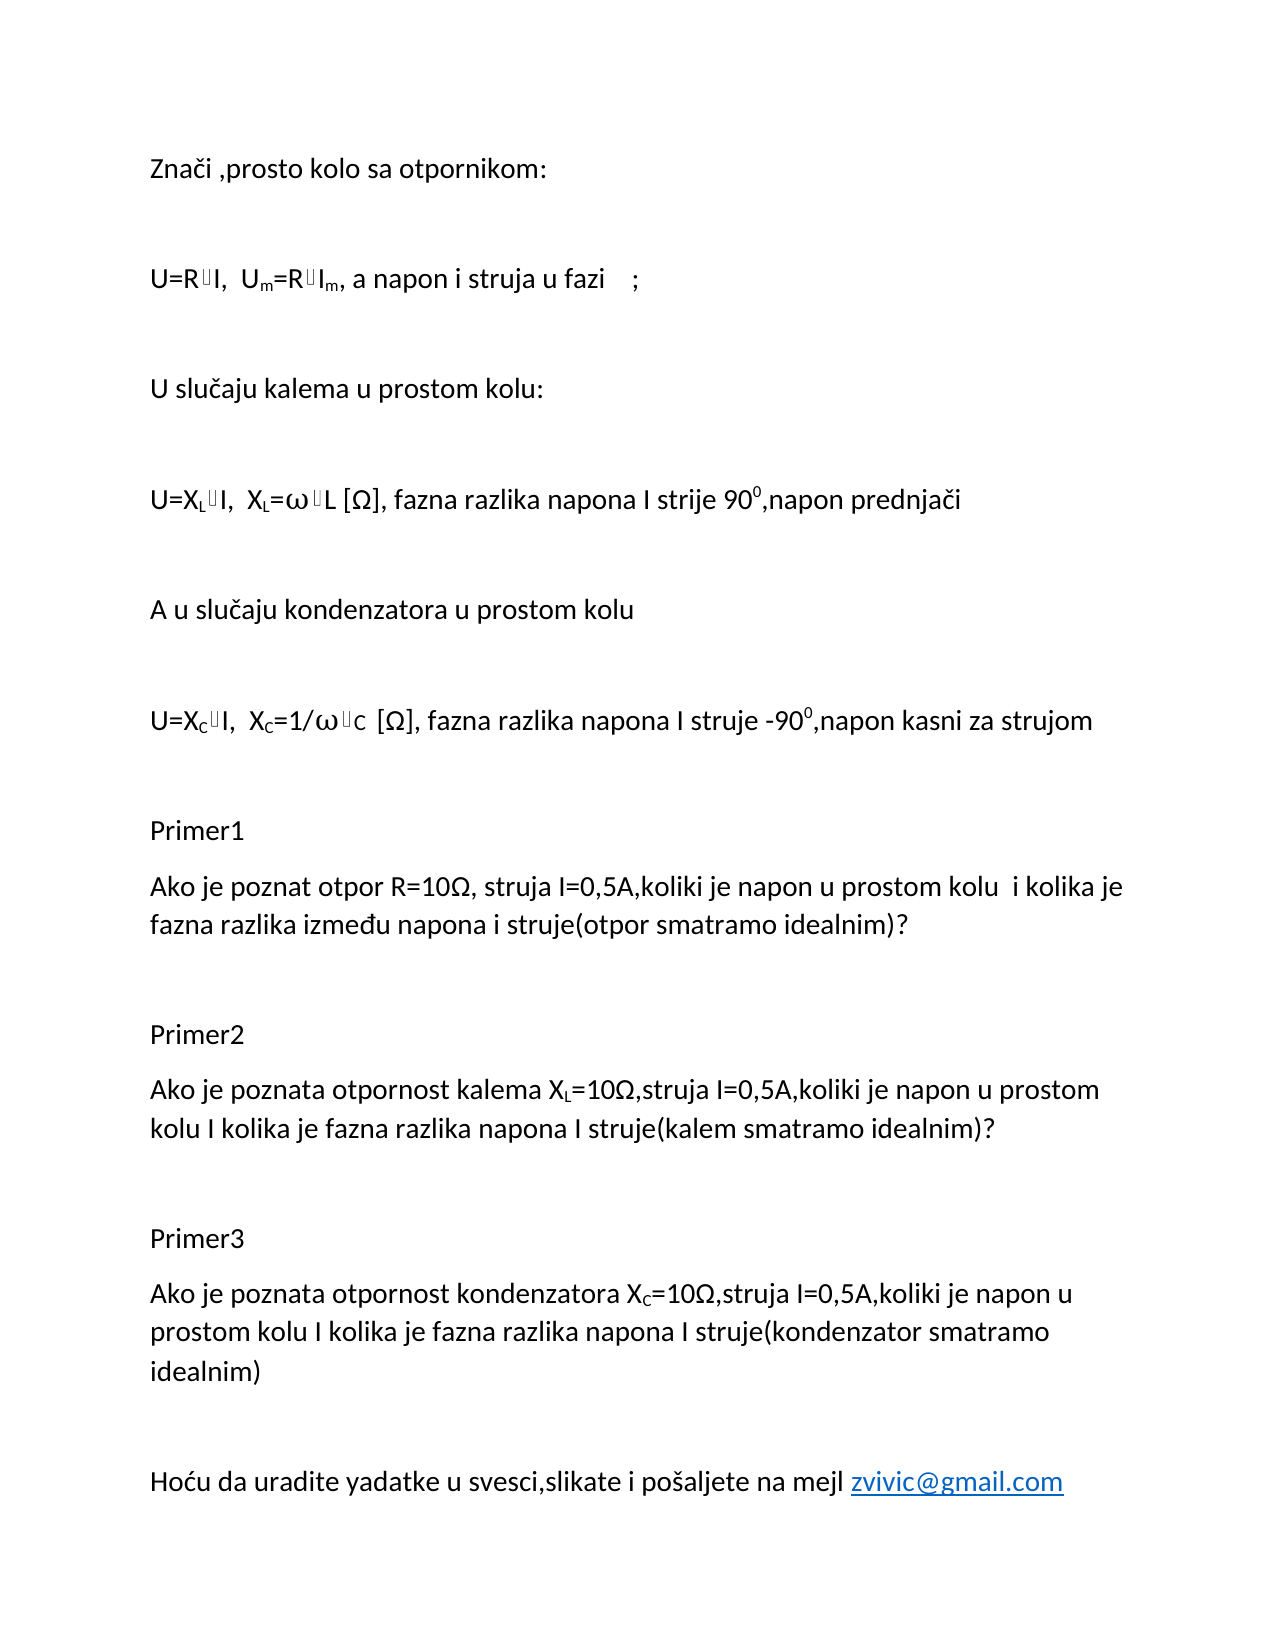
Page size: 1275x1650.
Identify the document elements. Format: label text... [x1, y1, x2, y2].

text Ako je poznata otpornost kondenzatora XC=10Ω,struja I=0,5A,koliki je napon u prostom kolu I kolika je fazna razlika napona I struje(kondenzator smatramo idealnim) [150, 1275, 1125, 1389]
text U=XCI, XC=1/ωC [Ω], fazna razlika napona I struje -900,napon kasni za strujom [150, 702, 1125, 738]
text Hoću da uradite yadatke u svesci,slikate i pošaljete na mejl zvivic@gmail.com [150, 1463, 1125, 1499]
text U=XLI, XL=ωL [Ω], fazna razlika napona I strije 900,napon prednjači [150, 481, 1125, 517]
text Primer3 [150, 1220, 1125, 1256]
text Ako je poznat otpor R=10Ω, struja I=0,5A,koliki je napon u prostom kolu i kolika je fazna razlika između napona i struje(otpor smatramo idealnim)? [150, 868, 1125, 942]
text U=RI, Um=RIm, a napon i struja u fazi ; [150, 260, 1125, 296]
text A u slučaju kondenzatora u prostom kolu [150, 591, 1125, 627]
text Znači ,prosto kolo sa otpornikom: [150, 150, 1125, 186]
text Primer2 [150, 1016, 1125, 1052]
text U slučaju kalema u prostom kolu: [150, 370, 1125, 406]
text Primer1 [150, 812, 1125, 848]
text Ako je poznata otpornost kalema XL=10Ω,struja I=0,5A,koliki je napon u prostom kolu I kolika je fazna razlika napona I struje(kalem smatramo idealnim)? [150, 1071, 1125, 1145]
